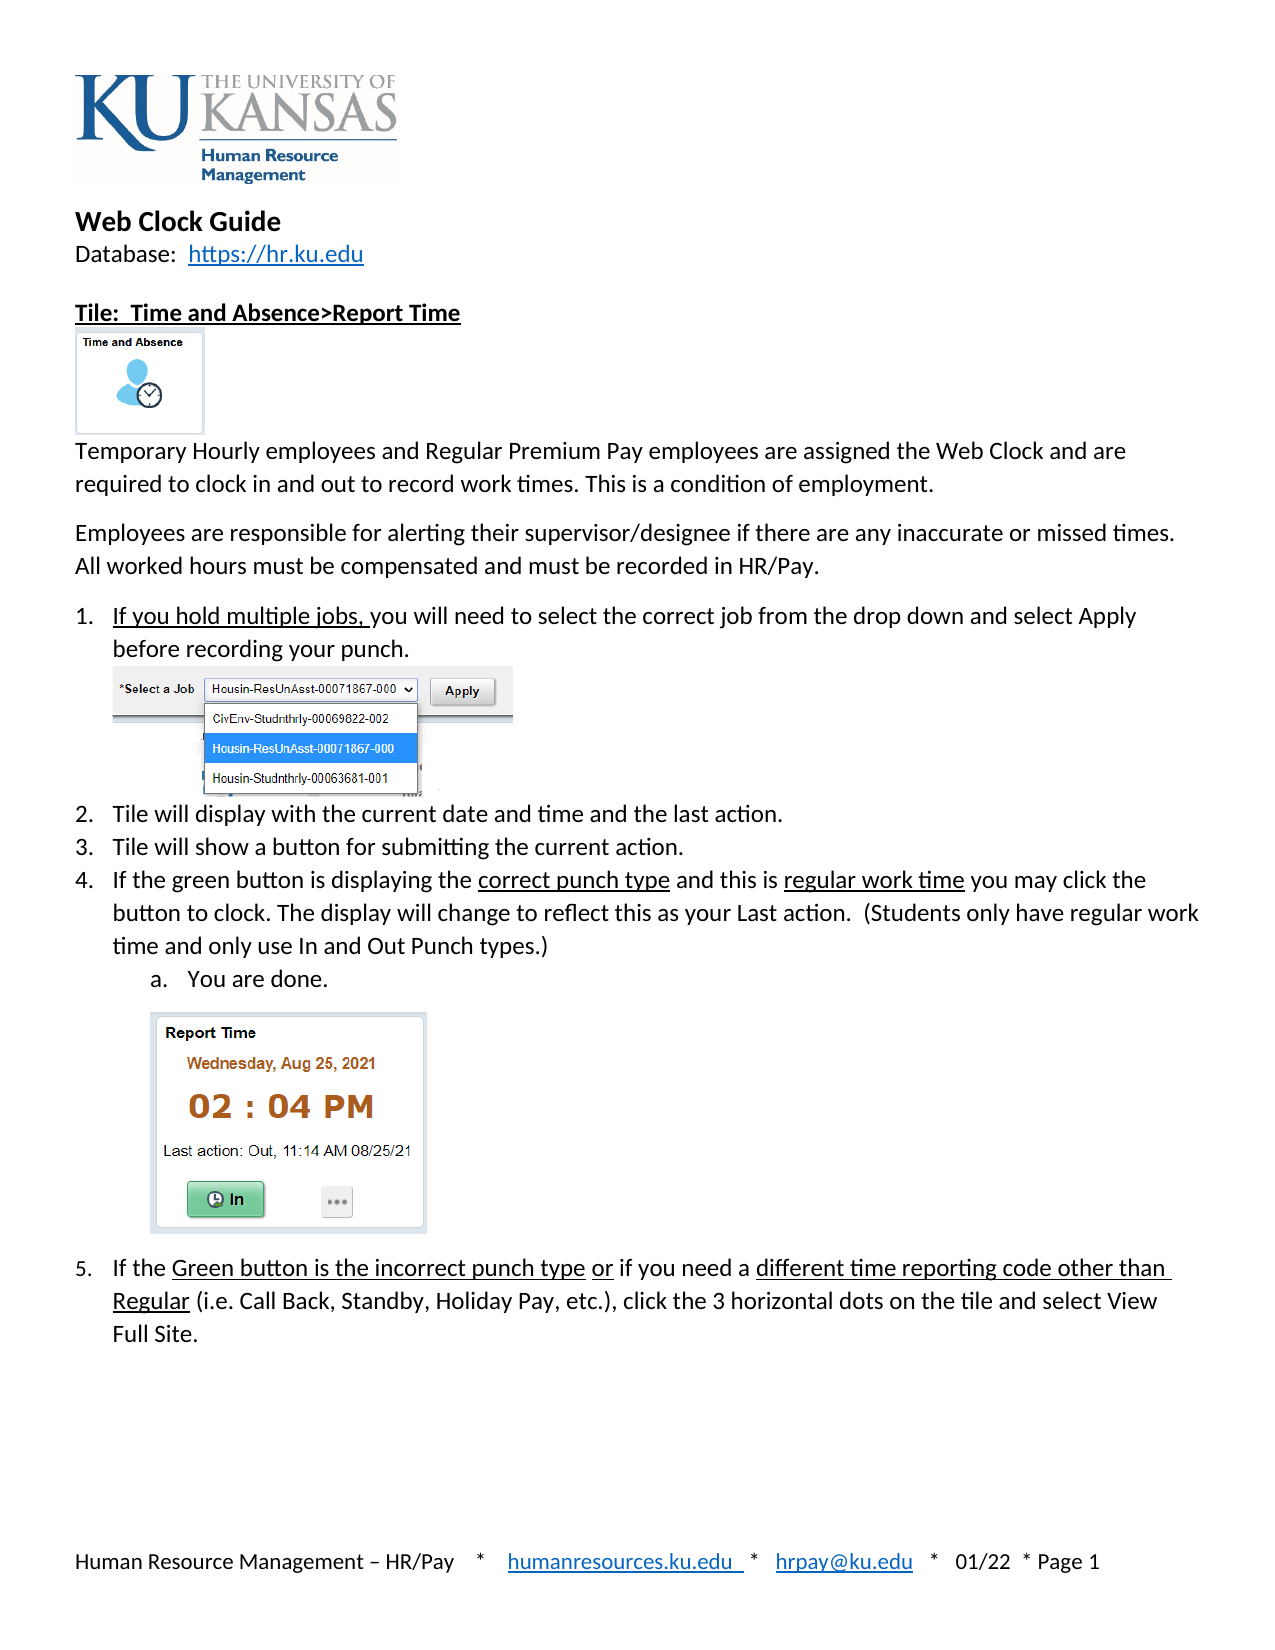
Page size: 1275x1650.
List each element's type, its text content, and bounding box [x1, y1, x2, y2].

list Tile will display with the current date and time and the last action. [75, 798, 1200, 829]
picture [75, 75, 397, 184]
picture [75, 327, 205, 435]
text Tile: Time and Absence>Report Time [75, 297, 1200, 327]
list If you hold multiple jobs, you will need to select the correct job from the drop down and select Apply before recording your punch. [75, 600, 1200, 663]
list If the Green button is the incorrect punch type or if you need a different time reporting code other than Regular (i.e. Call Back, Standby, Holiday Pay, etc.), click the 3 horizontal dots on the tile and select View Full Site. [75, 1253, 1200, 1349]
text Employees are responsible for alerting their supervisor/designee if there are any inaccurate or missed times. All worked hours must be compensated and must be recorded in HR/Pay. [75, 518, 1200, 581]
text Web Clock Guide [75, 203, 1200, 238]
text Temporary Hourly employees and Regular Premium Pay employees are assigned the Web Clock and are required to clock in and out to record work times. This is a condition of employment. [75, 435, 1200, 498]
text Database: https://hr.ku.edu [75, 238, 1200, 269]
list If the green button is displaying the correct punch type and this is regular work time you may click the button to clock. The display will change to reflect this as your Last action. (Students only have regular work time and only use In and Out Punch types.) [75, 864, 1200, 961]
list You are done. [150, 963, 1200, 993]
picture [150, 1012, 428, 1234]
picture [112, 666, 514, 797]
list Tile will show a button for submitting the current action. [75, 831, 1200, 862]
